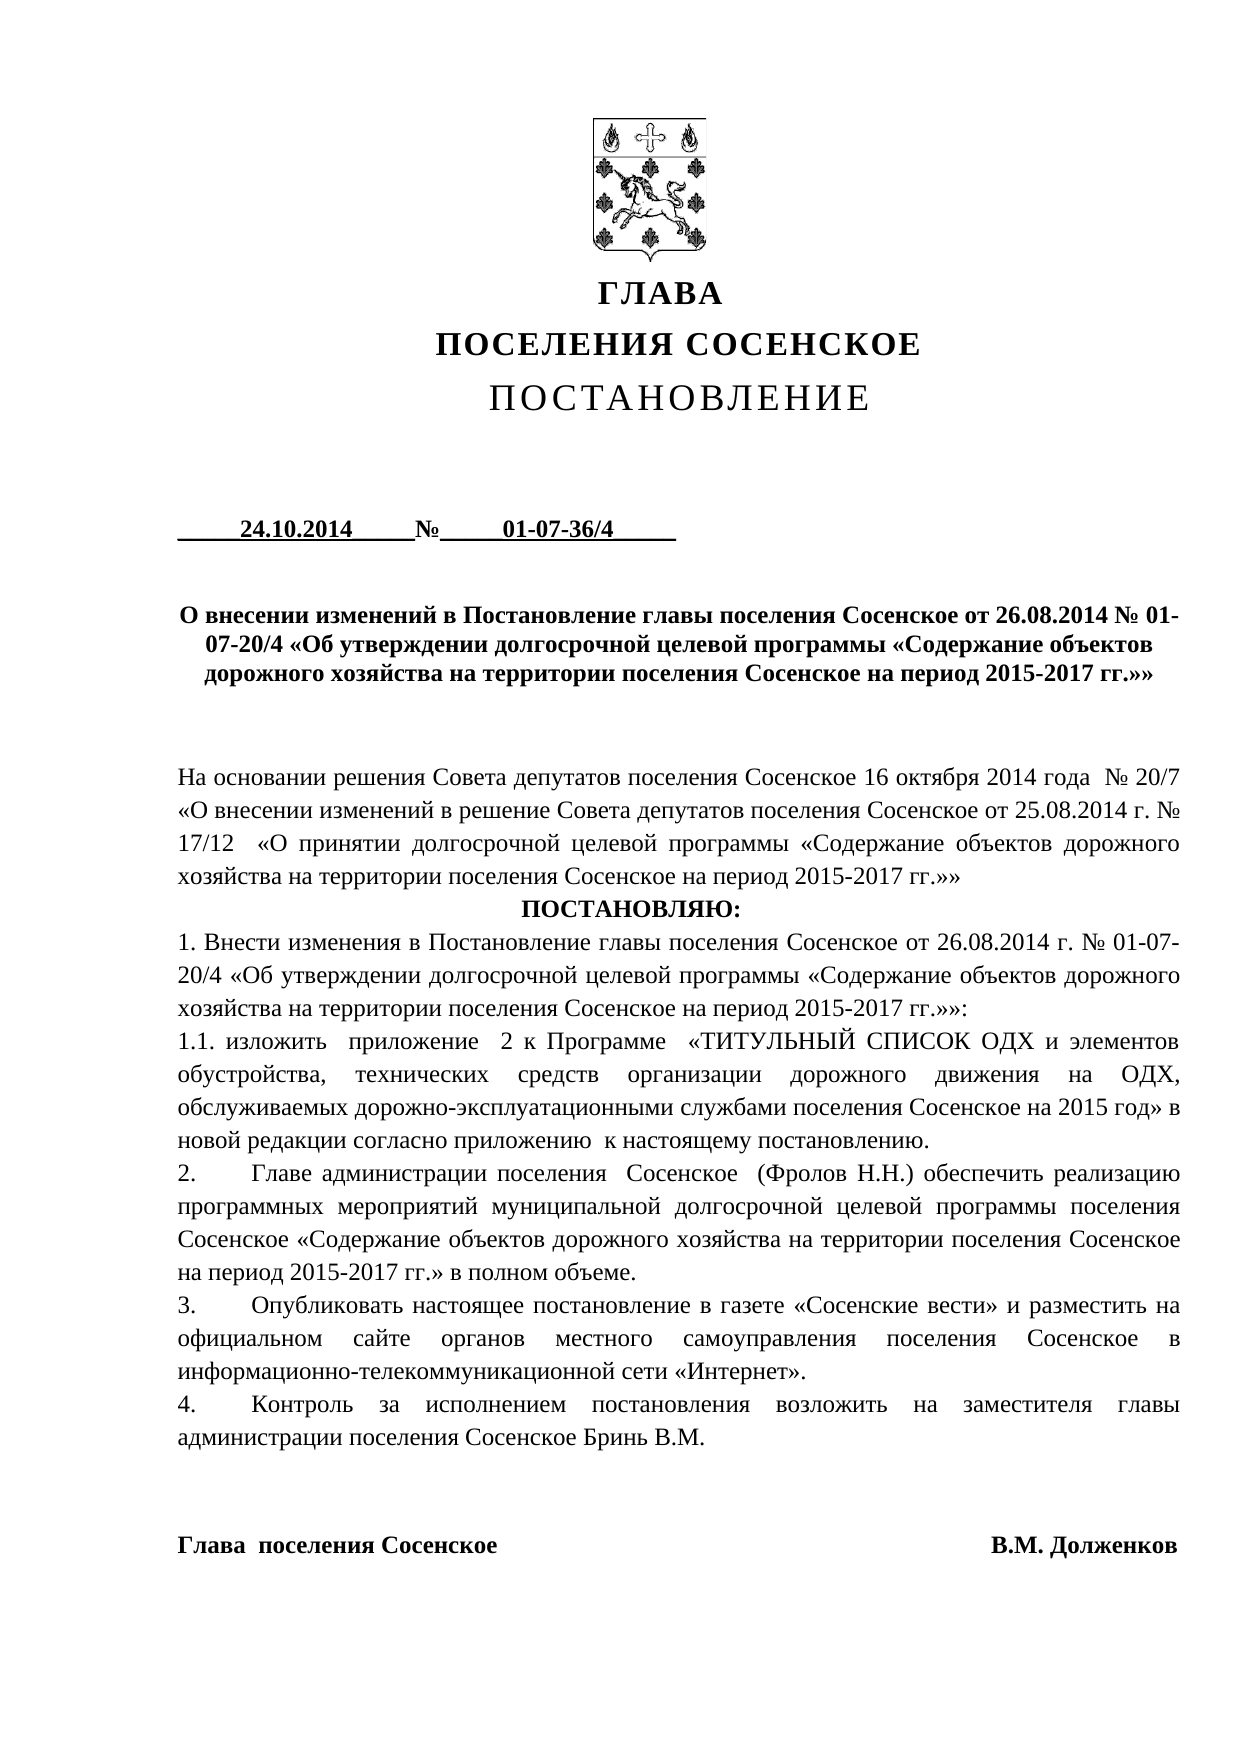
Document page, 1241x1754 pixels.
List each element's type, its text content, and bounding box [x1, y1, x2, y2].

text Глава поселения Сосенское В.М. Долженков [177, 1530, 1181, 1559]
text 4. Контроль за исполнением постановления возложить на заместителя главы администрации поселения Сосенское Бринь В.М. [177, 1389, 1181, 1451]
text ПОСЕЛЕНИЯ СОСЕНСКОЕ [177, 324, 1181, 363]
text 1.1. изложить приложение 2 к Программе «ТИТУЛЬНЫЙ СПИСОК ОДХ и элементов обустройства, технических средств организации дорожного движения на ОДХ, обслуживаемых дорожно-эксплуатационными службами поселения Сосенское на 2015 год» в новой редакции согласно приложению к настоящему постановлению. [177, 1026, 1181, 1154]
text _____24.10.2014_____№_____01-07-36/4_____ [177, 514, 1181, 543]
text ГЛАВА [118, 274, 1181, 312]
text ПОСТАНОВЛЕНИЕ [177, 375, 1181, 418]
text ПОСТАНОВЛЯЮ: [177, 894, 1181, 923]
text 2. Главе администрации поселения Сосенское (Фролов Н.Н.) обеспечить реализацию программных мероприятий муниципальной долгосрочной целевой программы поселения Сосенское «Содержание объектов дорожного хозяйства на территории поселения Сосенское на период 2015-2017 гг.» в полном объеме. [177, 1158, 1181, 1286]
text 3. Опубликовать настоящее постановление в газете «Сосенские вести» и разместить на официальном сайте органов местного самоуправления поселения Сосенское в информационно-телекоммуникационной сети «Интернет». [177, 1290, 1181, 1385]
text На основании решения Совета депутатов поселения Сосенское 16 октября 2014 года № 20/7 «О внесении изменений в решение Совета депутатов поселения Сосенское от 25.08.2014 г. № 17/12 «О принятии долгосрочной целевой программы «Содержание объектов дорожного хозяйства на территории поселения Сосенское на период 2015-2017 гг.»» [177, 762, 1181, 890]
text 1. Внести изменения в Постановление главы поселения Сосенское от 26.08.2014 г. № 01-07-20/4 «Об утверждении долгосрочной целевой программы «Содержание объектов дорожного хозяйства на территории поселения Сосенское на период 2015-2017 гг.»»: [177, 927, 1181, 1022]
text О внесении изменений в Постановление главы поселения Сосенское от 26.08.2014 № 01-07-20/4 «Об утверждении долгосрочной целевой программы «Содержание объектов дорожного хозяйства на территории поселения Сосенское на период 2015-2017 гг.»» [177, 601, 1181, 687]
